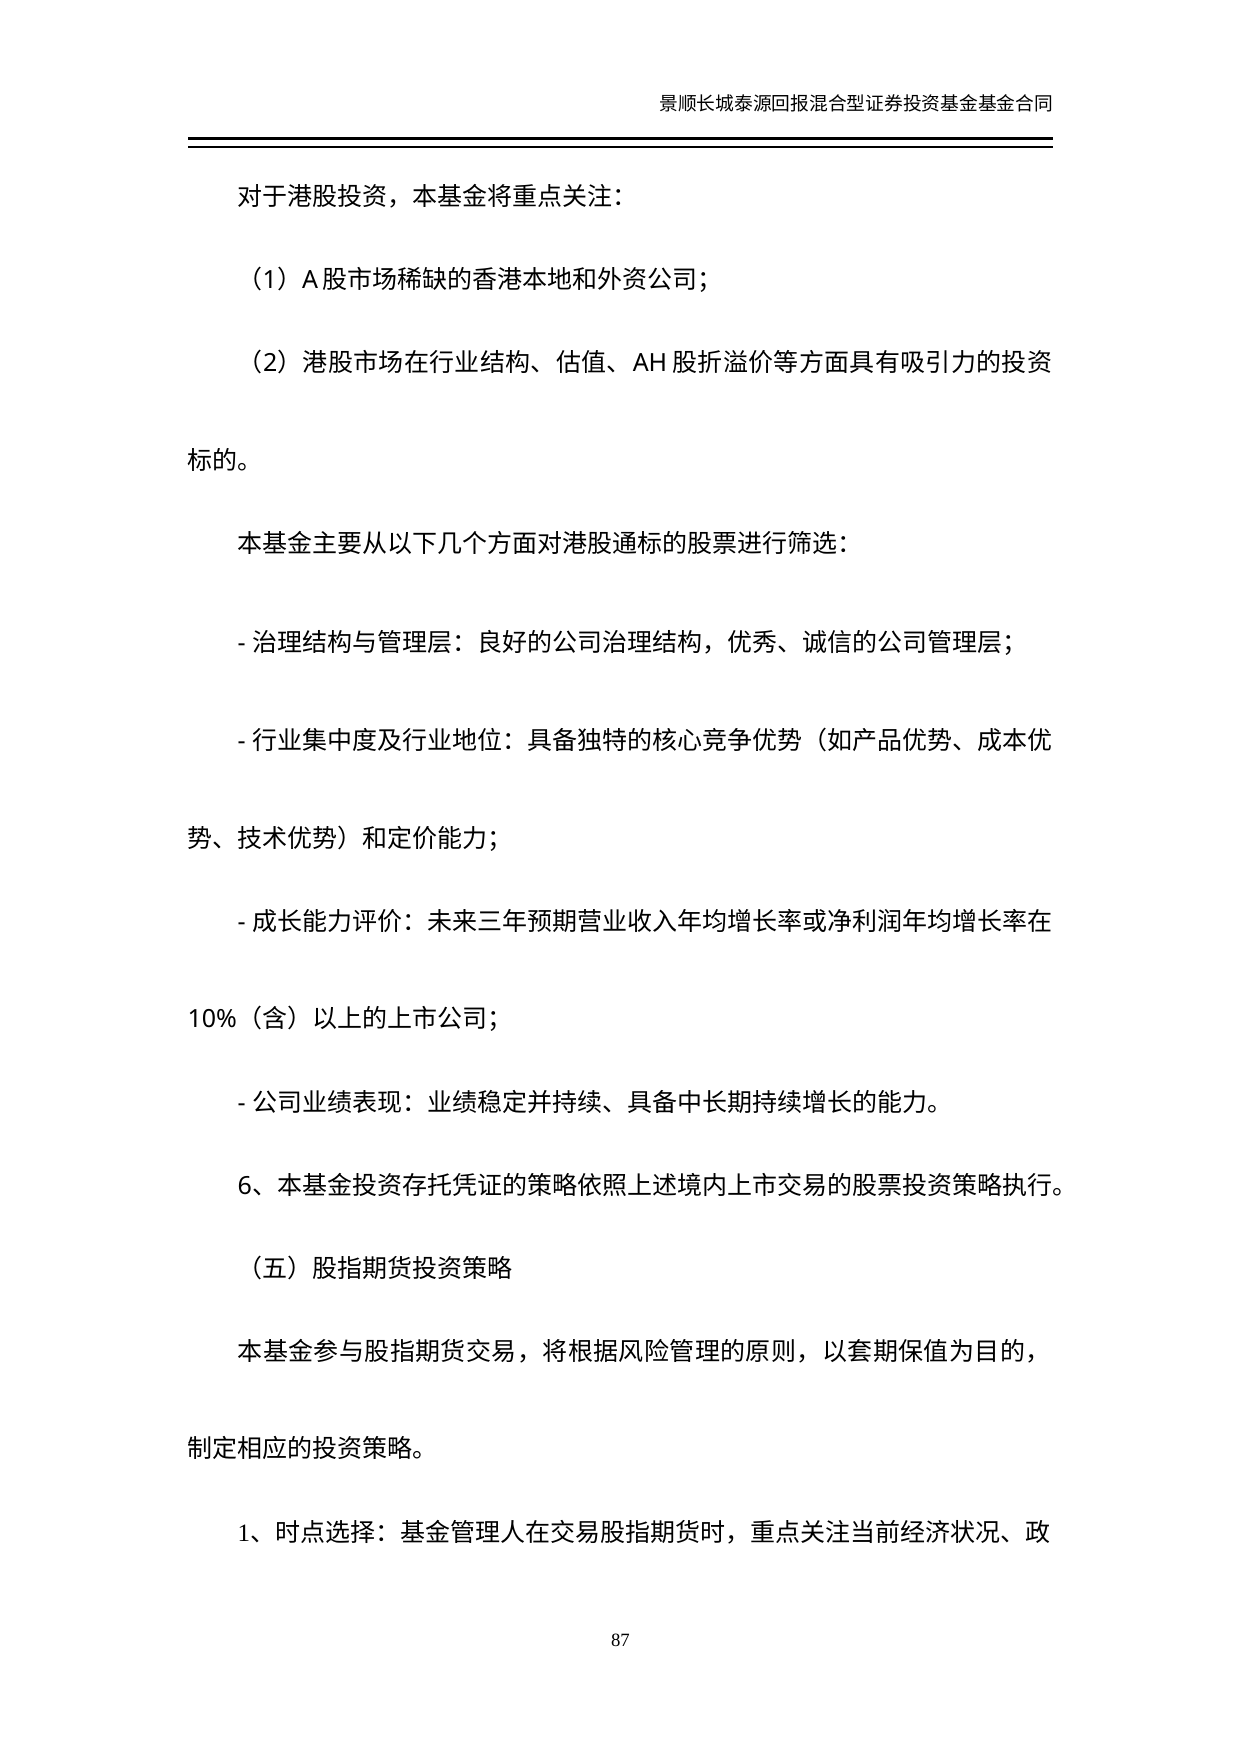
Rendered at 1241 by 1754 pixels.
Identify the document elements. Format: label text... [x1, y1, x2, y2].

text - 成长能力评价：未来三年预期营业收入年均增长率或净利润年均增长率在10%（含）以上的上市公司； [187, 887, 1053, 1049]
text 本基金主要从以下几个方面对港股通标的股票进行筛选： [187, 509, 1053, 574]
text 6、本基金投资存托凭证的策略依照上述境内上市交易的股票投资策略执行。 [187, 1151, 1053, 1216]
text 本基金参与股指期货交易，将根据风险管理的原则，以套期保值为目的，制定相应的投资策略。 [187, 1317, 1053, 1479]
text （五）股指期货投资策略 [187, 1234, 1053, 1299]
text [187, 1498, 1053, 1563]
text （2）港股市场在行业结构、估值、AH股折溢价等方面具有吸引力的投资标的。 [187, 328, 1053, 491]
text - 行业集中度及行业地位：具备独特的核心竞争优势（如产品优势、成本优势、技术优势）和定价能力； [187, 706, 1053, 869]
text - 公司业绩表现：业绩稳定并持续、具备中长期持续增长的能力。 [187, 1068, 1053, 1133]
text 对于港股投资，本基金将重点关注： [187, 162, 1053, 227]
text （1）A股市场稀缺的香港本地和外资公司； [187, 245, 1053, 310]
text - 治理结构与管理层：良好的公司治理结构，优秀、诚信的公司管理层； [187, 608, 1053, 673]
